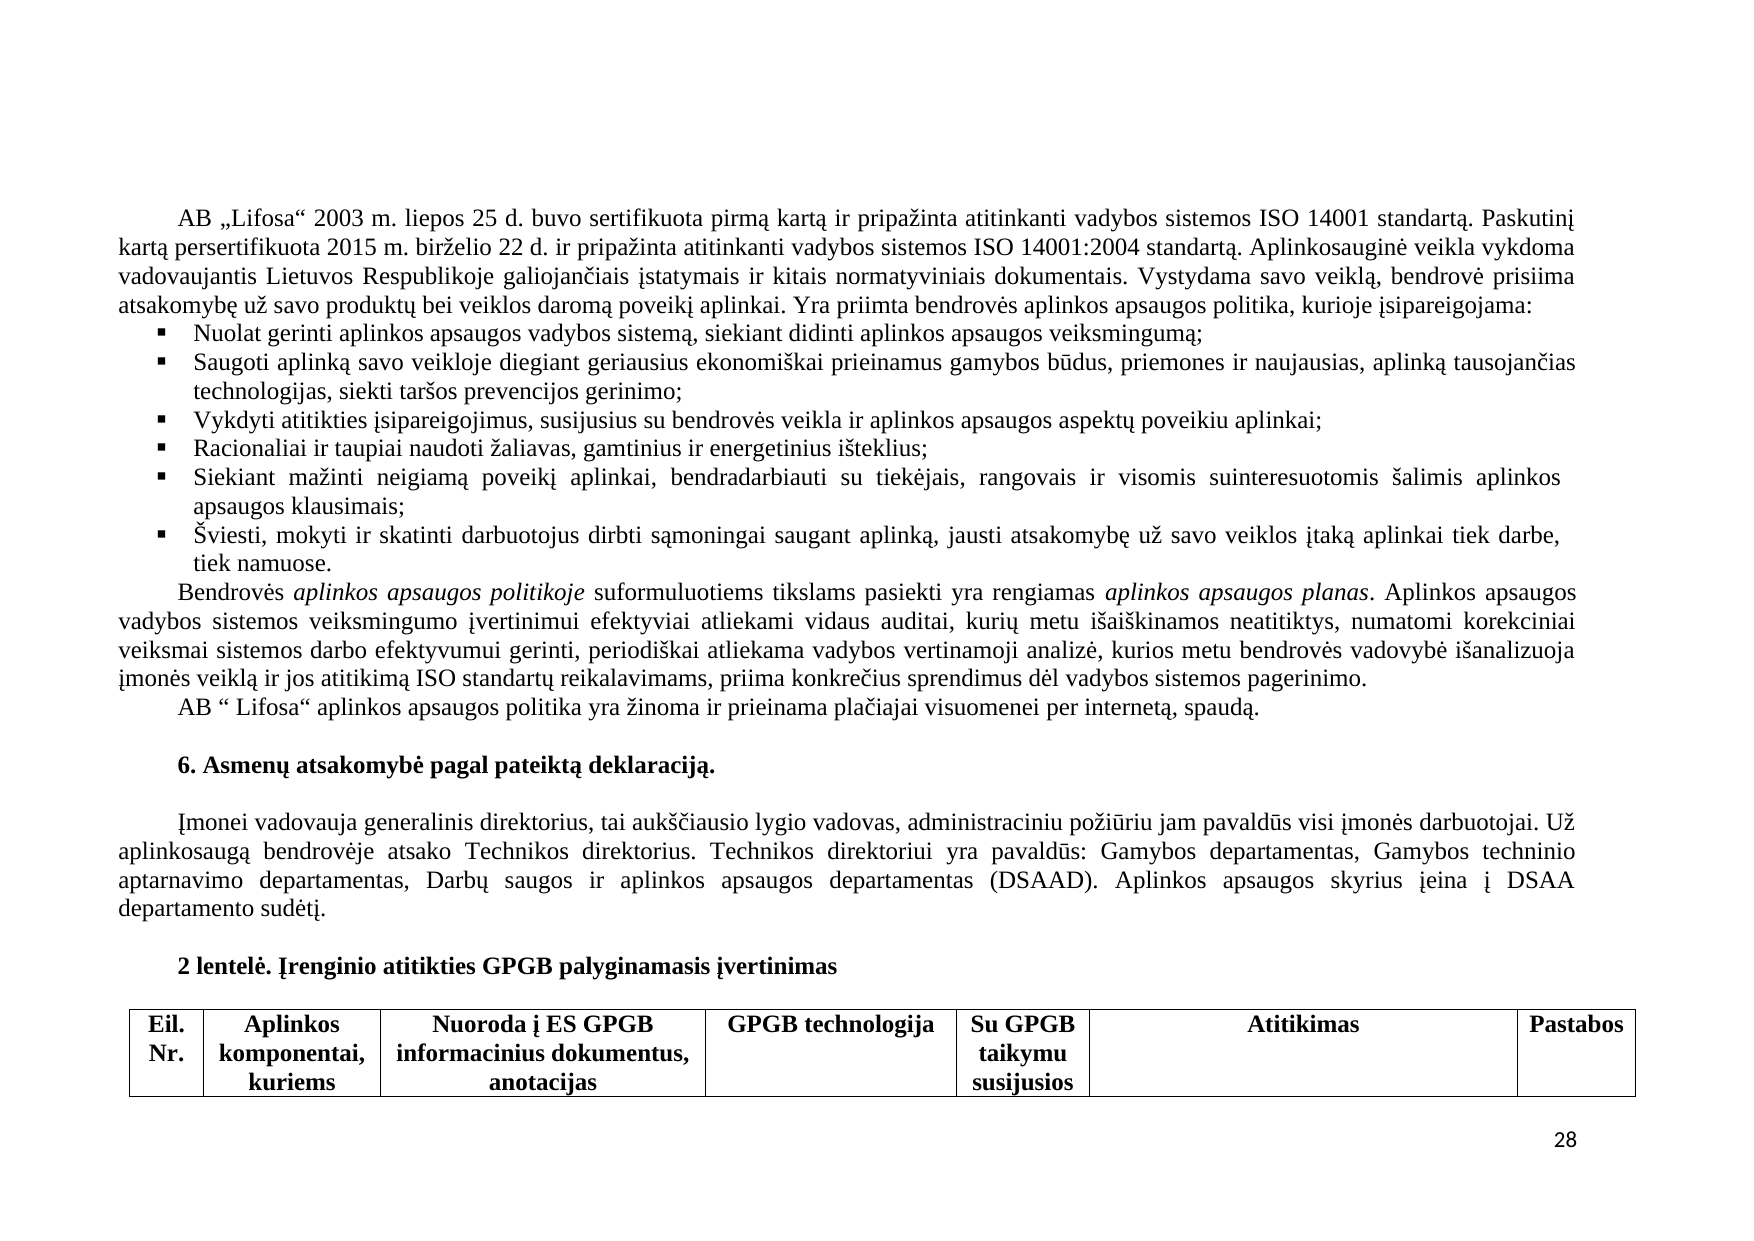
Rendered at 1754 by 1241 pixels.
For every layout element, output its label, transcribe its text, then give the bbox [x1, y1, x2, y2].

table_header Eil. Nr. [130, 1010, 203, 1096]
list Saugoti aplinką savo veikloje diegiant geriausius ekonomiškai prieinamus gamybos būdus, priemones ir naujausias, aplinką tausojančias technologijas, siekti taršos prevencijos gerinimo; [156, 347, 1577, 405]
table_header Pastabos [1518, 1010, 1635, 1096]
text AB “ Lifosa“ aplinkos apsaugos politika yra žinoma ir prieinama plačiajai visuomenei per internetą, spaudą. [118, 692, 1577, 721]
list Nuolat gerinti aplinkos apsaugos vadybos sistemą, siekiant didinti aplinkos apsaugos veiksmingumą; [156, 318, 1577, 347]
table_header Atitikimas [1090, 1010, 1517, 1096]
text 6. Asmenų atsakomybė pagal pateiktą deklaraciją. [118, 750, 1577, 778]
list Vykdyti atitikties įsipareigojimus, susijusius su bendrovės veikla ir aplinkos apsaugos aspektų poveikiu aplinkai; [156, 405, 1577, 433]
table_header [381, 1010, 705, 1096]
table_header GPGB technologija [706, 1010, 956, 1096]
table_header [957, 1010, 1089, 1096]
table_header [204, 1010, 380, 1096]
text Įmonei vadovauja generalinis direktorius, tai aukščiausio lygio vadovas, administraciniu požiūriu jam pavaldūs visi įmonės darbuotojai. Už aplinkosaugą bendrovėje atsako Technikos direktorius. Technikos direktoriui yra pavaldūs: Gamybos departamentas, Gamybos techninio aptarnavimo departamentas, Darbų saugos ir aplinkos apsaugos departamentas (DSAAD). Aplinkos apsaugos skyrius įeina į DSAA departamento sudėtį. [118, 807, 1577, 922]
text AB „Lifosa“ 2003 m. liepos 25 d. buvo sertifikuota pirmą kartą ir pripažinta atitinkanti vadybos sistemos ISO 14001 standartą. Paskutinį kartą persertifikuota 2015 m. birželio 22 d. ir pripažinta atitinkanti vadybos sistemos ISO 14001:2004 standartą. Aplinkosauginė veikla vykdoma vadovaujantis Lietuvos Respublikoje galiojančiais įstatymais ir kitais normatyviniais dokumentais. Vystydama savo veiklą, bendrovė prisiima atsakomybę už savo produktų bei veiklos daromą poveikį aplinkai. Yra priimta bendrovės aplinkos apsaugos politika, kurioje įsipareigojama: [118, 203, 1577, 318]
text 2 lentelė. Įrenginio atitikties GPGB palyginamasis įvertinimas [118, 951, 1577, 980]
list Šviesti, mokyti ir skatinti darbuotojus dirbti sąmoningai saugant aplinką, jausti atsakomybę už savo veiklos įtaką aplinkai tiek darbe, tiek namuose. [156, 520, 1562, 577]
text Bendrovės aplinkos apsaugos politikoje suformuluotiems tikslams pasiekti yra rengiamas aplinkos apsaugos planas. Aplinkos apsaugos vadybos sistemos veiksmingumo įvertinimui efektyviai atliekami vidaus auditai, kurių metu išaiškinamos neatitiktys, numatomi korekciniai veiksmai sistemos darbo efektyvumui gerinti, periodiškai atliekama vadybos vertinamoji analizė, kurios metu bendrovės vadovybė išanalizuoja įmonės veiklą ir jos atitikimą ISO standartų reikalavimams, priima konkrečius sprendimus dėl vadybos sistemos pagerinimo. [118, 577, 1577, 692]
list Siekiant mažinti neigiamą poveikį aplinkai, bendradarbiauti su tiekėjais, rangovais ir visomis suinteresuotomis šalimis aplinkos apsaugos klausimais; [156, 462, 1562, 520]
list Racionaliai ir taupiai naudoti žaliavas, gamtinius ir energetinius išteklius; [156, 433, 1562, 462]
